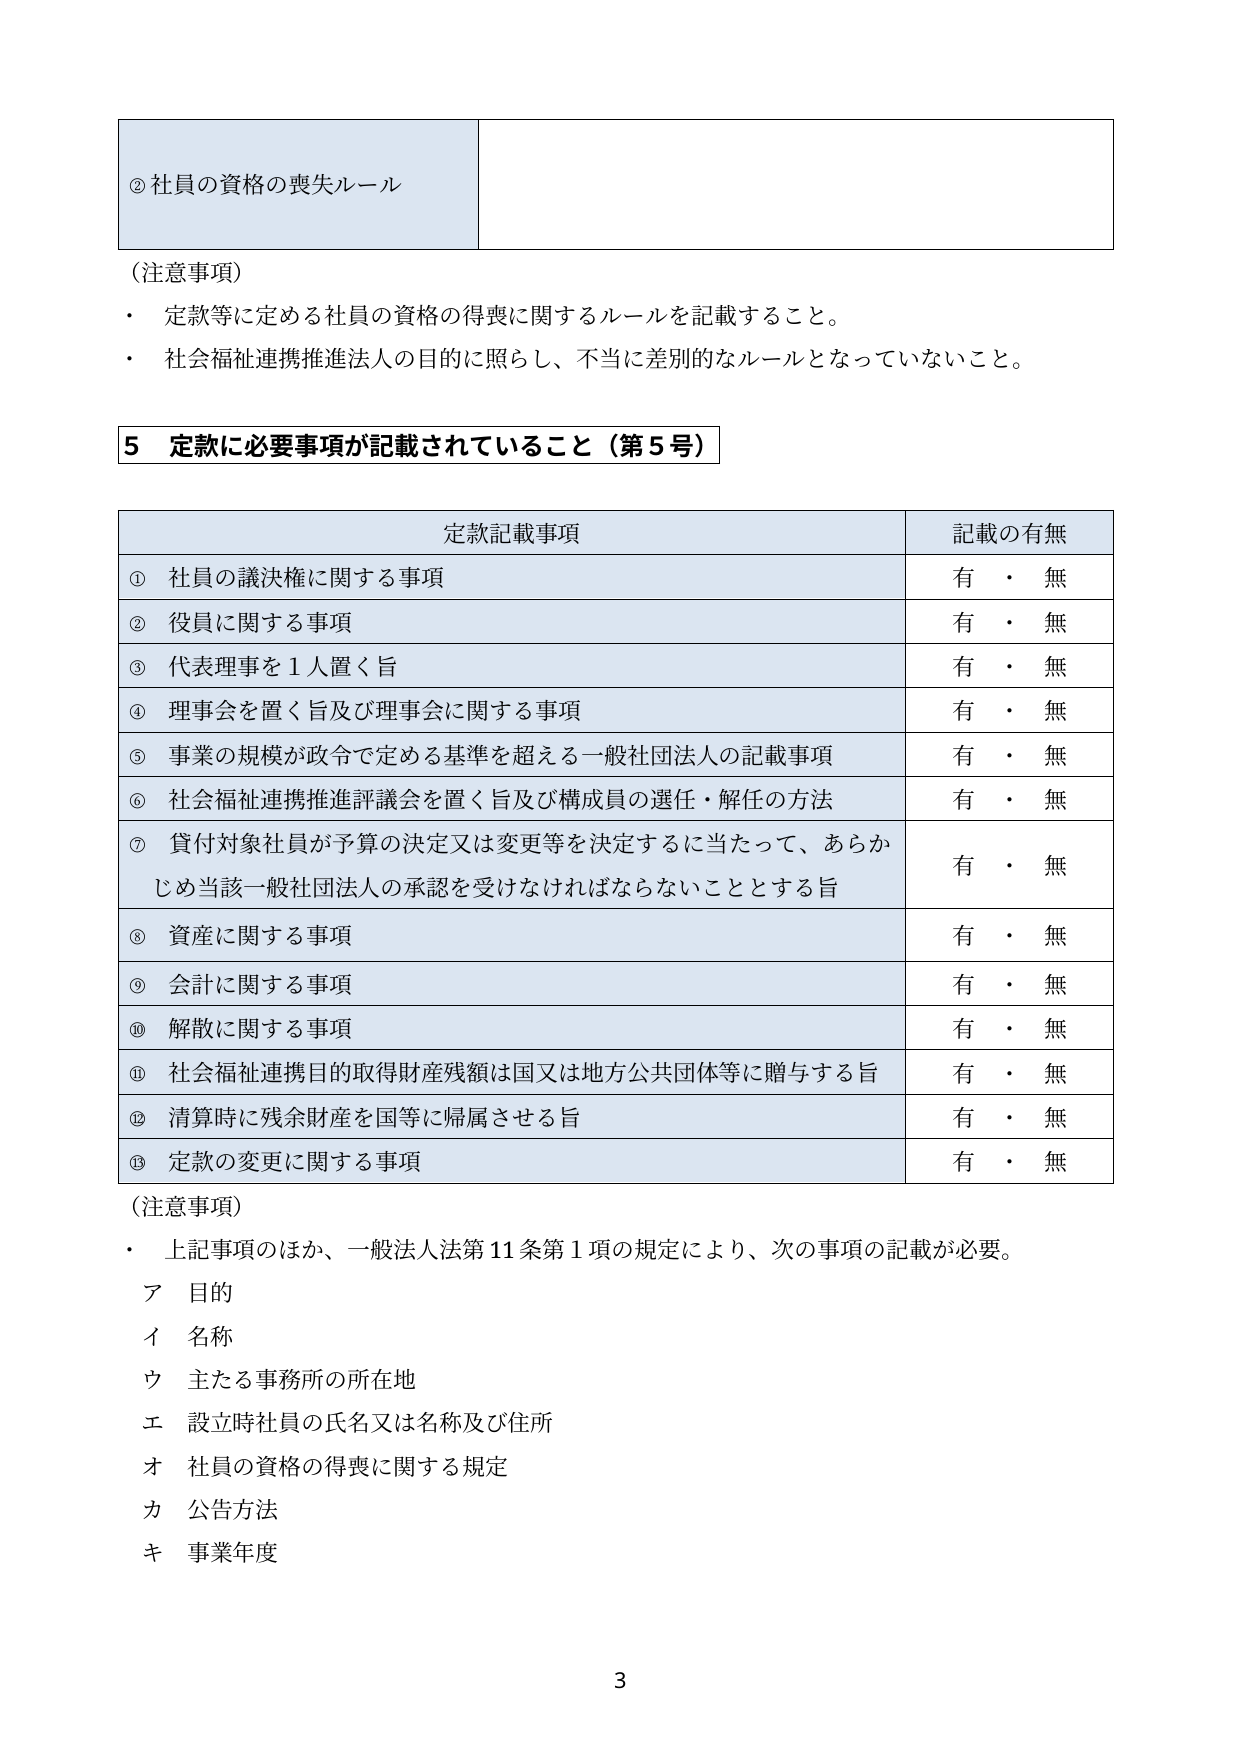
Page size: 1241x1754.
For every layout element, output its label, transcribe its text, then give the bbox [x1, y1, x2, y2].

table_cell 有 ・ 無 [906, 962, 1113, 1005]
table_cell ⑬ 定款の変更に関する事項 [119, 1139, 905, 1182]
table_cell ⑨ 会計に関する事項 [119, 962, 905, 1005]
table_cell ⑪ 社会福祉連携目的取得財産残額は国又は地方公共団体等に贈与する旨 [119, 1050, 905, 1094]
table_cell ⑧ 資産に関する事項 [119, 909, 905, 961]
table_cell 有 ・ 無 [906, 688, 1113, 732]
text ・ 社会福祉連携推進法人の目的に照らし、不当に差別的なルールとなっていないこと。 [118, 336, 1122, 380]
table_cell ④ 理事会を置く旨及び理事会に関する事項 [119, 688, 905, 732]
table_cell ⑩ 解散に関する事項 [119, 1006, 905, 1049]
text ウ 主たる事務所の所在地 [118, 1357, 1122, 1400]
table_cell 有 ・ 無 [906, 909, 1113, 961]
text ア 目的 [118, 1270, 1122, 1313]
table_cell 有 ・ 無 [906, 644, 1113, 687]
table_cell [479, 120, 1113, 249]
table_cell ⑦ 貸付対象社員が予算の決定又は変更等を決定するに当たって、あらかじめ当該一般社団法人の承認を受けなければならないこととする旨 [119, 821, 905, 908]
table_cell ②社員の資格の喪失ルール [119, 120, 478, 249]
table_cell ⑥ 社会福祉連携推進評議会を置く旨及び構成員の選任・解任の方法 [119, 777, 905, 820]
table_cell 有 ・ 無 [906, 600, 1113, 643]
text キ 事業年度 [118, 1530, 1122, 1573]
table_cell ③ 代表理事を１人置く旨 [119, 644, 905, 687]
text （注意事項） [118, 1183, 1122, 1227]
table_cell 有 ・ 無 [906, 821, 1113, 908]
text エ 設立時社員の氏名又は名称及び住所 [118, 1400, 1122, 1443]
text ・ 定款等に定める社員の資格の得喪に関するルールを記載すること。 [118, 293, 1122, 336]
text イ 名称 [118, 1313, 1122, 1357]
table_cell ① 社員の議決権に関する事項 [119, 555, 905, 598]
table_cell 有 ・ 無 [906, 1006, 1113, 1049]
table_cell 有 ・ 無 [906, 777, 1113, 820]
text カ 公告方法 [118, 1487, 1122, 1530]
text オ 社員の資格の得喪に関する規定 [118, 1443, 1122, 1487]
table_cell 有 ・ 無 [906, 1139, 1113, 1182]
table_cell 有 ・ 無 [906, 733, 1113, 776]
table_cell 有 ・ 無 [906, 1095, 1113, 1138]
table_cell ⑫ 清算時に残余財産を国等に帰属させる旨 [119, 1095, 905, 1138]
text ・ 上記事項のほか、一般法人法第11条第１項の規定により、次の事項の記載が必要。 [118, 1227, 1122, 1270]
table_cell 有 ・ 無 [906, 555, 1113, 598]
table_header 記載の有無 [906, 511, 1113, 554]
table_cell 有 ・ 無 [906, 1050, 1113, 1094]
table_cell ⑤ 事業の規模が政令で定める基準を超える一般社団法人の記載事項 [119, 733, 905, 776]
table_cell ② 役員に関する事項 [119, 600, 905, 643]
text （注意事項） [118, 250, 1122, 293]
text ５ 定款に必要事項が記載されていること（第５号） [118, 423, 1122, 466]
table_header 定款記載事項 [119, 511, 905, 554]
